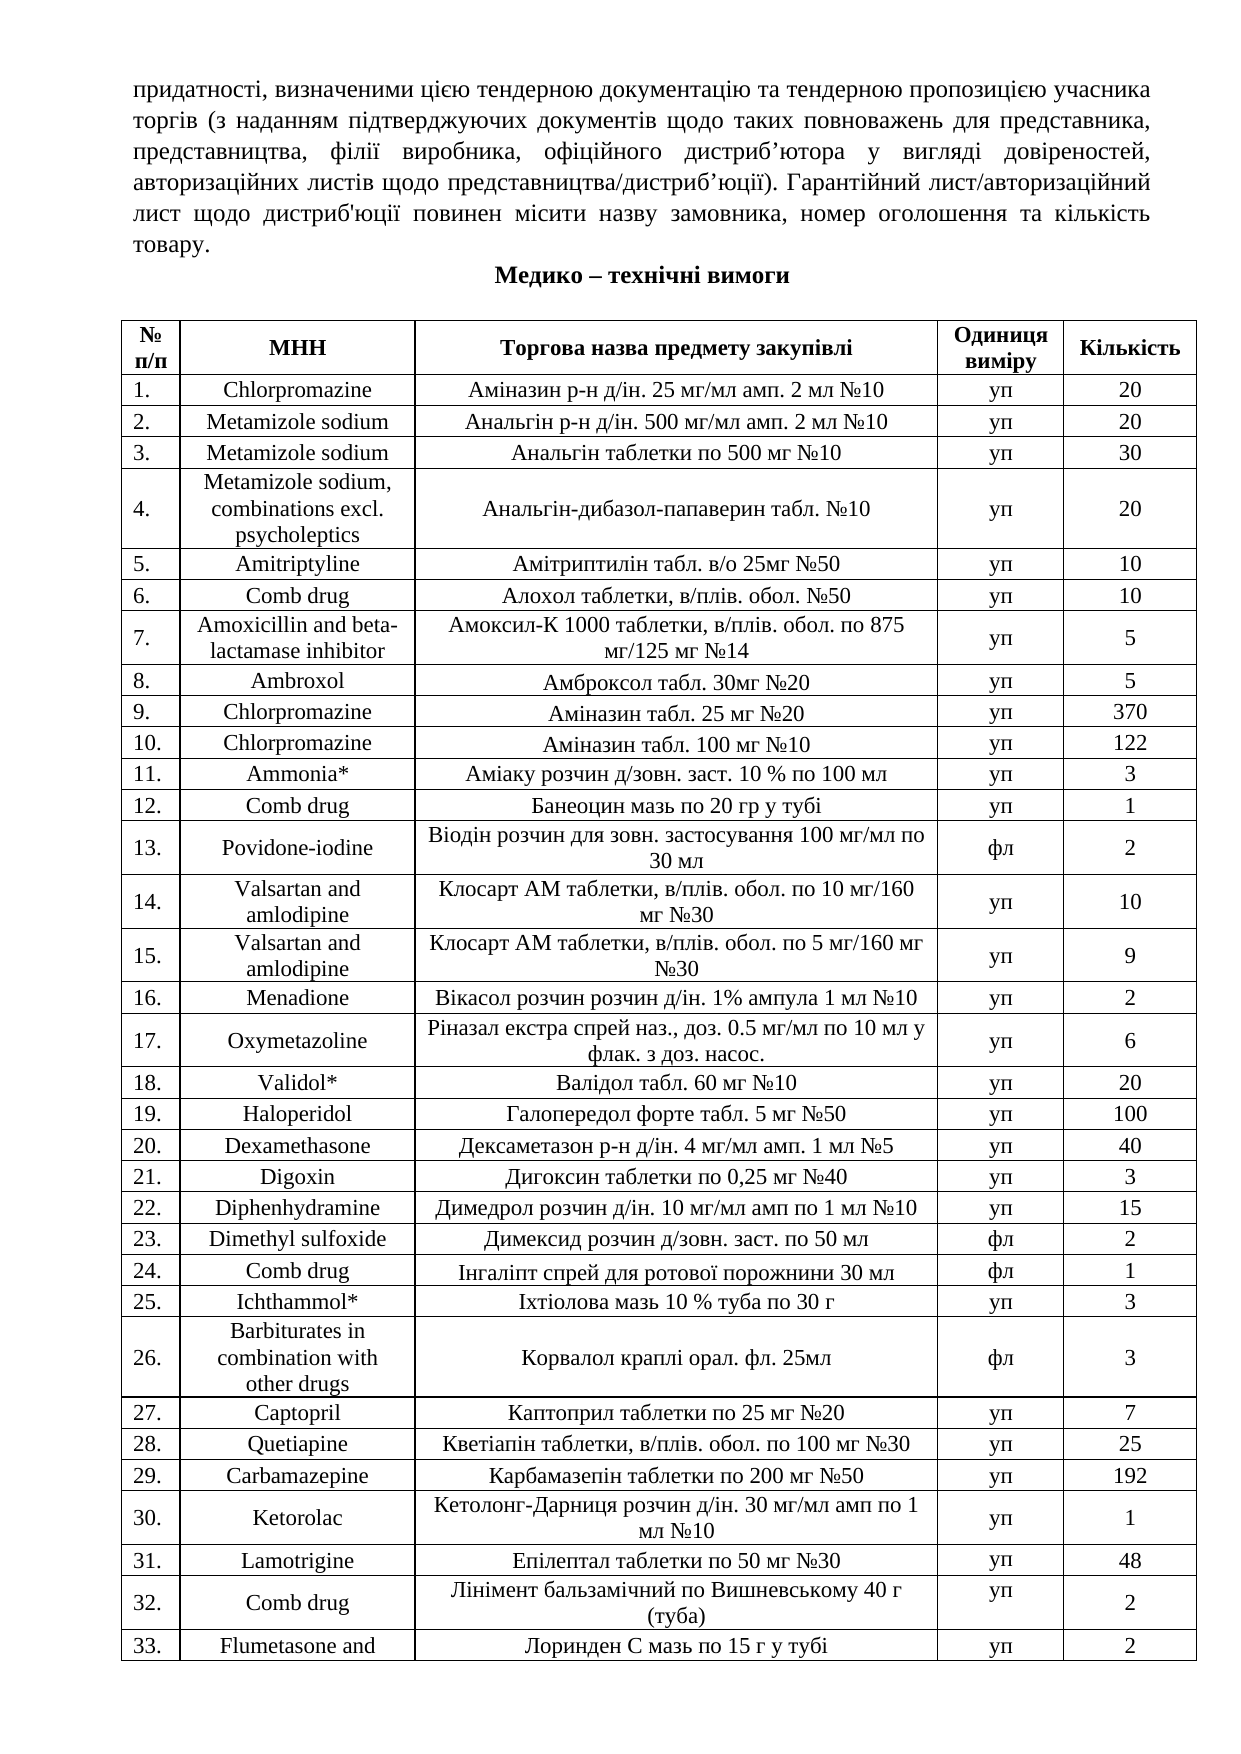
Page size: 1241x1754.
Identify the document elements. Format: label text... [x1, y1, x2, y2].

table_cell Dexamethasone [181, 1130, 414, 1160]
table_cell 3 [1064, 1161, 1196, 1191]
table_cell 30 [1064, 437, 1196, 467]
table_cell Кветіапін таблетки, в/плів. обол. по 100 мг №30 [416, 1429, 937, 1459]
table_cell Comb drug [181, 580, 414, 610]
table_cell фл [938, 1255, 1063, 1285]
table_cell Іхтіолова мазь 10 % туба по 30 г [416, 1286, 937, 1316]
table_cell Comb drug [181, 1576, 414, 1629]
table_cell уп [938, 406, 1063, 436]
table_cell Amitriptyline [181, 549, 414, 579]
table_cell 3 [1064, 1317, 1196, 1396]
table_header № п/п [122, 321, 179, 374]
table_cell уп [938, 469, 1063, 547]
table_cell уп [938, 580, 1063, 610]
table_cell Ammonia* [181, 759, 414, 789]
table_cell Банеоцин мазь по 20 гр у тубі [416, 790, 937, 820]
table_cell [122, 1014, 179, 1066]
table_cell [122, 1099, 179, 1129]
table_cell уп [938, 1491, 1063, 1544]
table_cell [122, 1630, 179, 1660]
table_cell 15 [1064, 1192, 1196, 1222]
table_cell Comb drug [181, 1255, 414, 1285]
table_cell Карбамазепін таблетки по 200 мг №50 [416, 1460, 937, 1490]
table_cell 5 [1064, 665, 1196, 695]
table_cell 2 [1064, 821, 1196, 874]
table_cell [122, 1224, 179, 1254]
table_cell Valsartan and amlodipine [181, 875, 414, 927]
table_cell [122, 1317, 179, 1396]
table_cell 1 [1064, 1255, 1196, 1285]
table_cell [122, 1545, 179, 1575]
table_cell Chlorpromazine [181, 696, 414, 726]
table_cell уп [938, 1630, 1063, 1660]
table_cell Barbiturates in combination with other drugs [181, 1317, 414, 1396]
table_cell уп [938, 1014, 1063, 1066]
table_cell Анальгін-дибазол-папаверин табл. №10 [416, 469, 937, 547]
table_cell Галопередол форте табл. 5 мг №50 [416, 1099, 937, 1129]
table_cell уп [938, 1460, 1063, 1490]
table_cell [416, 1630, 937, 1660]
table_cell Аміаку розчин д/зовн. заст. 10 % по 100 мл [416, 759, 937, 789]
table_cell Dimethyl sulfoxide [181, 1224, 414, 1254]
table_cell [122, 1192, 179, 1222]
table_cell уп [938, 790, 1063, 820]
table_cell Аміназин табл. 100 мг №10 [416, 727, 937, 757]
table_cell Oxymetazoline [181, 1014, 414, 1066]
table_cell уп [938, 1130, 1063, 1160]
table_cell уп [938, 611, 1063, 664]
table_cell [122, 1161, 179, 1191]
table_cell уп [938, 1286, 1063, 1316]
table_cell уп [938, 375, 1063, 405]
table_cell Вікасол розчин розчин д/ін. 1% ампула 1 мл №10 [416, 982, 937, 1012]
table_cell 2 [1064, 1224, 1196, 1254]
table_cell [122, 1460, 179, 1490]
table_cell [122, 580, 179, 610]
table_cell 3 [1064, 1286, 1196, 1316]
table_cell 10 [1064, 875, 1196, 927]
table_cell 9 [1064, 929, 1196, 981]
table_cell 20 [1064, 375, 1196, 405]
table_cell Quetiapine [181, 1429, 414, 1459]
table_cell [181, 1630, 414, 1660]
table_cell 20 [1064, 1067, 1196, 1097]
table_cell Diphenhydramine [181, 1192, 414, 1222]
table_cell Аміназин р-н д/ін. 25 мг/мл амп. 2 мл №10 [416, 375, 937, 405]
table_cell Алохол таблетки, в/плів. обол. №50 [416, 580, 937, 610]
table_cell уп [938, 759, 1063, 789]
table_cell 25 [1064, 1429, 1196, 1459]
table_cell Iнгалiпт спрей для ротової порожнини 30 мл [416, 1255, 937, 1285]
table_cell 5 [1064, 611, 1196, 664]
table_cell 10 [1064, 549, 1196, 579]
table_cell уп [938, 875, 1063, 927]
table_cell фл [938, 1224, 1063, 1254]
table_cell Ketorolac [181, 1491, 414, 1544]
table_cell уп [938, 1429, 1063, 1459]
table_cell фл [938, 1317, 1063, 1396]
table_cell [122, 929, 179, 981]
table_cell Анальгін р-н д/ін. 500 мг/мл амп. 2 мл №10 [416, 406, 937, 436]
table_cell 2 [1064, 1576, 1196, 1629]
table_cell Димексид розчин д/зовн. заст. по 50 мл [416, 1224, 937, 1254]
table_cell Каптоприл таблетки по 25 мг №20 [416, 1398, 937, 1428]
table_cell Valsartan and amlodipine [181, 929, 414, 981]
table_cell 1 [1064, 1491, 1196, 1544]
table_cell уп [938, 1192, 1063, 1222]
table_cell уп [938, 1576, 1063, 1629]
table_header Одиниця виміру [938, 321, 1063, 374]
table_cell Корвалол краплі орал. фл. 25мл [416, 1317, 937, 1396]
table_cell Амброксол табл. 30мг №20 [416, 665, 937, 695]
table_cell [122, 696, 179, 726]
table_header МНН [181, 321, 414, 374]
table_cell Captopril [181, 1398, 414, 1428]
table_cell 2 [1064, 1630, 1196, 1660]
table_cell уп [938, 549, 1063, 579]
table_cell 20 [1064, 406, 1196, 436]
table_cell фл [938, 821, 1063, 874]
table_cell Ichthammol* [181, 1286, 414, 1316]
table_cell уп [938, 665, 1063, 695]
table_cell [122, 790, 179, 820]
table_cell уп [938, 1398, 1063, 1428]
table_cell Амітриптилін табл. в/о 25мг №50 [416, 549, 937, 579]
table_cell уп [938, 1067, 1063, 1097]
table_cell [122, 611, 179, 664]
table_cell Metamizole sodium [181, 437, 414, 467]
table_cell уп [938, 437, 1063, 467]
table_cell Клосарт АМ таблетки, в/плів. обол. по 5 мг/160 мг №30 [416, 929, 937, 981]
table_cell Menadione [181, 982, 414, 1012]
table_cell 10 [1064, 580, 1196, 610]
table_cell [122, 821, 179, 874]
table_cell [122, 759, 179, 789]
table_cell Chlorpromazine [181, 375, 414, 405]
table_cell [122, 875, 179, 927]
table_cell Валідол табл. 60 мг №10 [416, 1067, 937, 1097]
text Медико – технічні вимоги [133, 260, 1152, 289]
table_cell [122, 549, 179, 579]
table_cell Епілептал таблетки по 50 мг №30 [416, 1545, 937, 1575]
table_cell [122, 1491, 179, 1544]
table_cell 122 [1064, 727, 1196, 757]
table_cell Metamizole sodium, combinations excl. psycholeptics [181, 469, 414, 547]
table_cell уп [938, 727, 1063, 757]
table_cell Лінімент бальзамічний по Вишневському 40 г (туба) [416, 1576, 937, 1629]
table_cell Аміназин табл. 25 мг №20 [416, 696, 937, 726]
table_cell Анальгін таблетки по 500 мг №10 [416, 437, 937, 467]
table_cell Віодін розчин для зовн. застосування 100 мг/мл по 30 мл [416, 821, 937, 874]
table_cell [122, 1286, 179, 1316]
table_cell Кетолонг-Дарниця розчин д/ін. 30 мг/мл амп по 1 мл №10 [416, 1491, 937, 1544]
table_cell Povidone-iodine [181, 821, 414, 874]
table_cell 100 [1064, 1099, 1196, 1129]
table_cell Димедрол розчин д/ін. 10 мг/мл амп по 1 мл №10 [416, 1192, 937, 1222]
table_cell [122, 1398, 179, 1428]
table_cell 2 [1064, 982, 1196, 1012]
table_cell 7 [1064, 1398, 1196, 1428]
table_cell уп [938, 1545, 1063, 1575]
table_cell [122, 1130, 179, 1160]
table_cell 1 [1064, 790, 1196, 820]
table_cell 370 [1064, 696, 1196, 726]
table_cell 192 [1064, 1460, 1196, 1490]
table_cell 6 [1064, 1014, 1196, 1066]
table_cell уп [938, 1099, 1063, 1129]
table_cell [122, 469, 179, 547]
table_cell [122, 982, 179, 1012]
table_cell Comb drug [181, 790, 414, 820]
table_cell [122, 665, 179, 695]
table_cell уп [938, 696, 1063, 726]
table_cell 48 [1064, 1545, 1196, 1575]
table_cell Carbamazepine [181, 1460, 414, 1490]
table_cell Metamizole sodium [181, 406, 414, 436]
table_cell [122, 1255, 179, 1285]
table_cell уп [938, 1161, 1063, 1191]
table_cell Ріназал екстра спрей наз., доз. 0.5 мг/мл по 10 мл у флак. з доз. насос. [416, 1014, 937, 1066]
table_cell Дексаметазон р-н д/ін. 4 мг/мл амп. 1 мл №5 [416, 1130, 937, 1160]
table_cell Амоксил-К 1000 таблетки, в/плів. обол. по 875 мг/125 мг №14 [416, 611, 937, 664]
table_cell [122, 1576, 179, 1629]
table_cell Дигоксин таблетки по 0,25 мг №40 [416, 1161, 937, 1191]
table_cell [122, 406, 179, 436]
table_header Торгова назва предмету закупівлі [416, 321, 937, 374]
table_cell 20 [1064, 469, 1196, 547]
table_cell [122, 1067, 179, 1097]
table_header Кількість [1064, 321, 1196, 374]
table_cell Lamotrigine [181, 1545, 414, 1575]
table_cell Validol* [181, 1067, 414, 1097]
table_cell [122, 375, 179, 405]
table_cell Amoxicillin and beta-lactamase inhibitor [181, 611, 414, 664]
table_cell Haloperidol [181, 1099, 414, 1129]
table_cell уп [938, 982, 1063, 1012]
table_cell [122, 1429, 179, 1459]
table_cell 40 [1064, 1130, 1196, 1160]
table_cell уп [938, 929, 1063, 981]
table_cell Digoxin [181, 1161, 414, 1191]
table_cell 3 [1064, 759, 1196, 789]
table_cell Ambroxol [181, 665, 414, 695]
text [133, 74, 1152, 258]
table_cell [122, 437, 179, 467]
table_cell Клосарт АМ таблетки, в/плів. обол. по 10 мг/160 мг №30 [416, 875, 937, 927]
table_cell Chlorpromazine [181, 727, 414, 757]
table_cell [122, 727, 179, 757]
